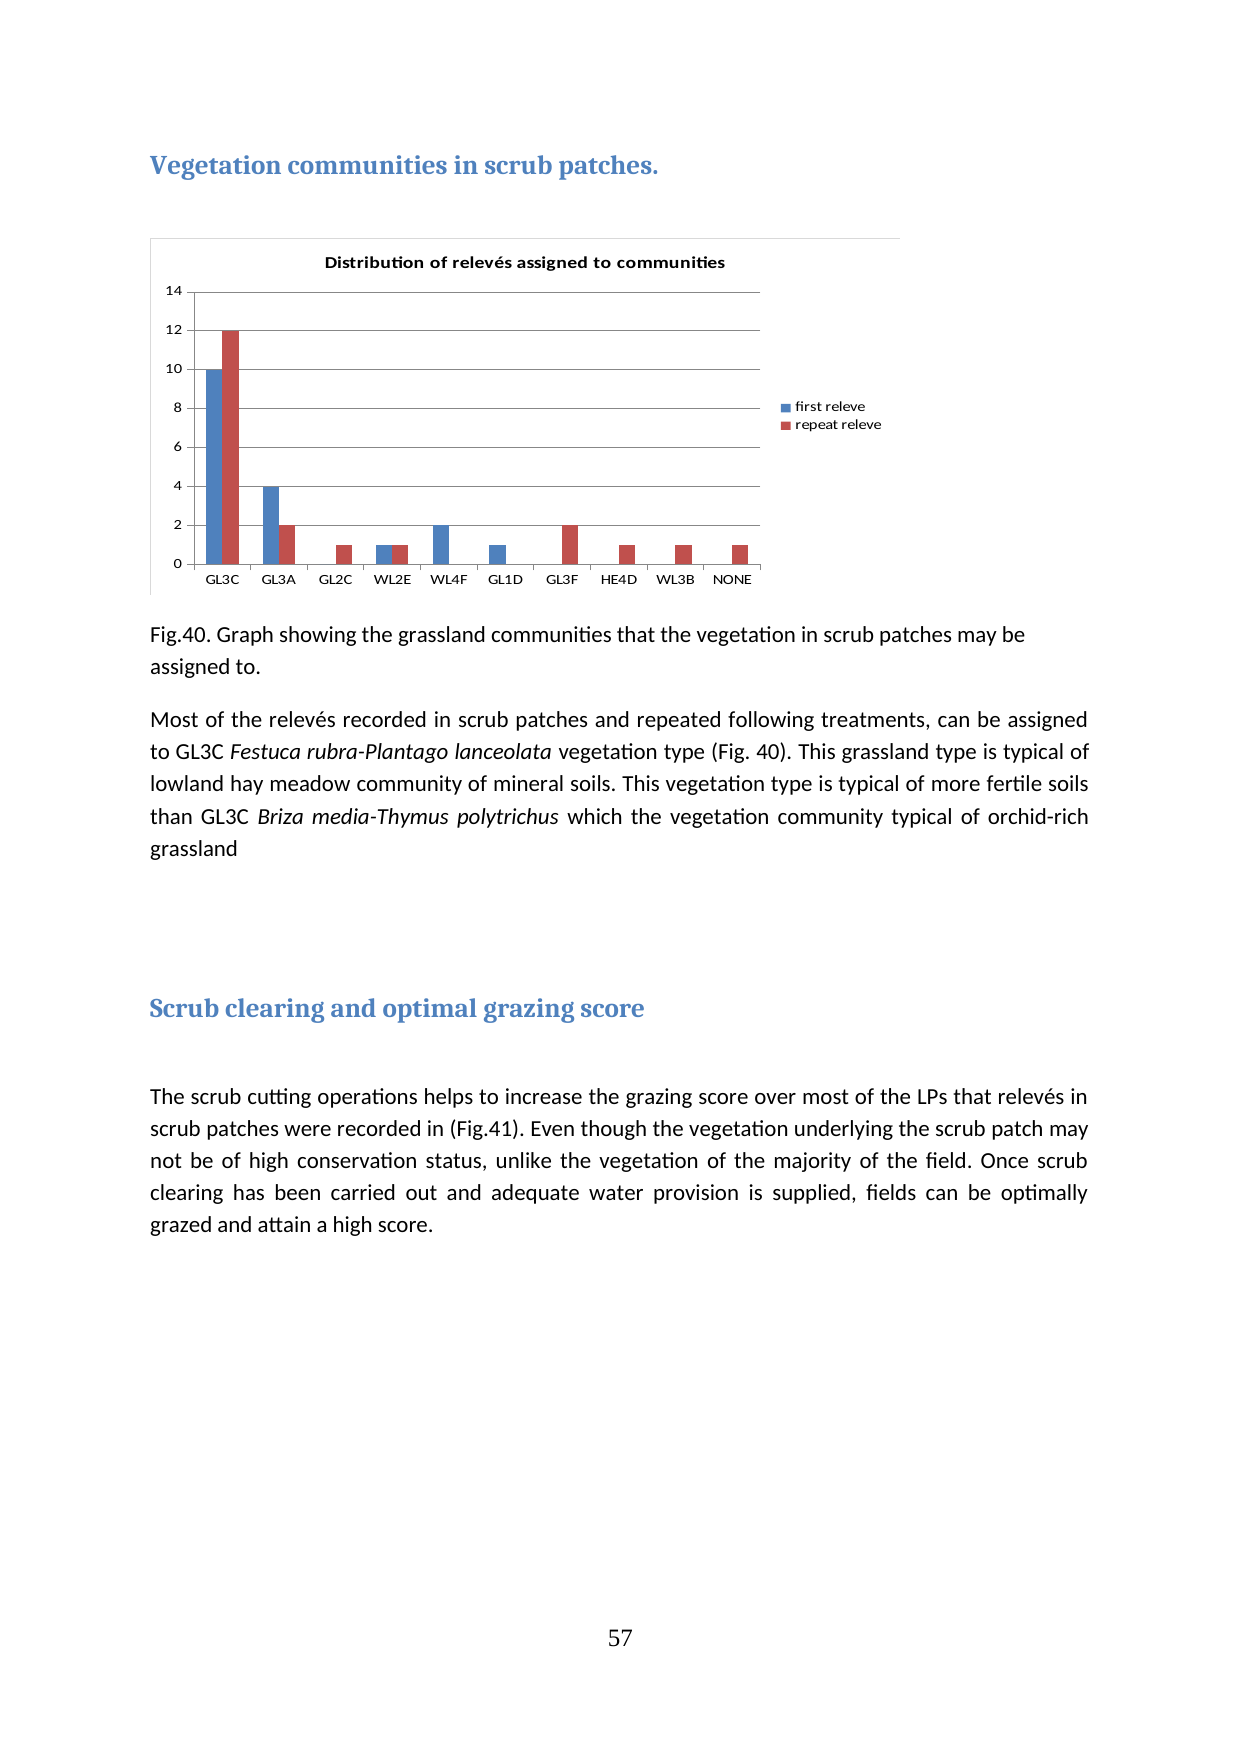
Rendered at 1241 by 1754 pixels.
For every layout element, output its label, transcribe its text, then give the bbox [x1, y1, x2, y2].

subtitle Vegetation communities in scrub patches. [150, 150, 1090, 181]
text Fig.40. Graph showing the grassland communities that the vegetation in scrub patches may be assigned to. [150, 620, 1090, 680]
text The scrub cutting operations helps to increase the grazing score over most of the LPs that relevés in scrub patches were recorded in (Fig.41). Even though the vegetation underlying the scrub patch may not be of high conservation status, unlike the vegetation of the majority of the field. Once scrub clearing has been carried out and adequate water provision is supplied, fields can be optimally grazed and attain a high score. [150, 1082, 1090, 1238]
subtitle Scrub clearing and optimal grazing score [150, 993, 1090, 1024]
text Most of the relevés recorded in scrub patches and repeated following treatments, can be assigned to GL3C Festuca rubra-Plantago lanceolata vegetation type (Fig. 40). This grassland type is typical of lowland hay meadow community of mineral soils. This vegetation type is typical of more fertile soils than GL3C Briza media-Thymus polytrichus which the vegetation community typical of orchid-rich grassland [150, 705, 1090, 862]
